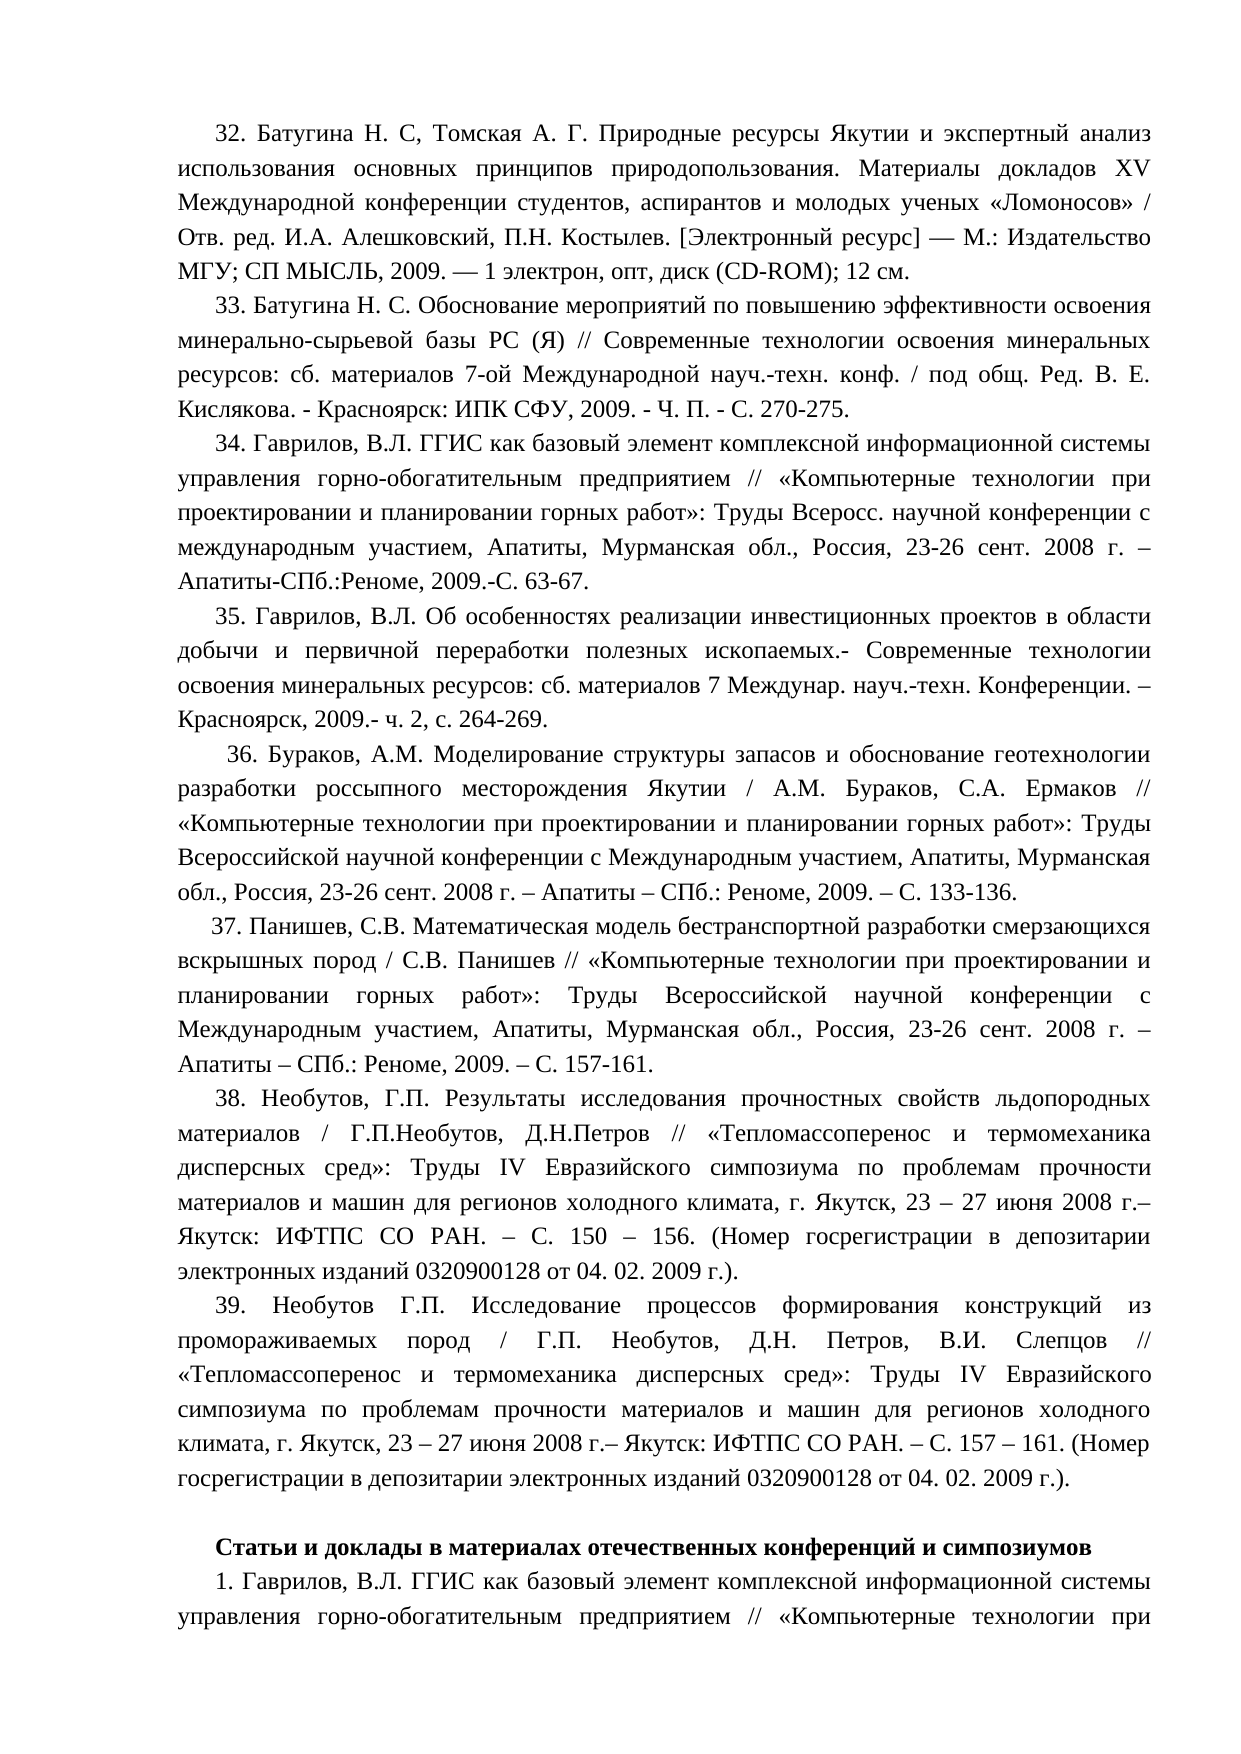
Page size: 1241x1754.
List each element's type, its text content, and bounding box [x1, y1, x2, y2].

text Статьи и доклады в материалах отечественных конференций и симпозиумов [177, 1532, 1152, 1561]
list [177, 1566, 1152, 1629]
text 36. Бураков, А.М. Моделирование структуры запасов и обоснование геотехнологии разработки россыпного месторождения Якутии / А.М. Бураков, С.А. Ермаков // «Компьютерные технологии при проектировании и планировании горных работ»: Труды Всероссийской научной конференции с Международным участием, Апатиты, Мурманская обл., Россия, 23-26 сент. 2008 г. – Апатиты – СПб.: Реноме, 2009. – С. 133-136. [177, 739, 1152, 905]
list 33. Батугина Н. С. Обоснование мероприятий по повышению эффективности освоения минерально-сырьевой базы PC (Я) // Современные технологии освоения минеральных ресурсов: сб. материалов 7-ой Международной науч.-техн. конф. / под общ. Ред. В. Е. Кислякова. - Красноярск: ИПК СФУ, 2009. - Ч. П. - С. 270-275. [177, 291, 1152, 423]
text 39. Необутов Г.П. Исследование процессов формирования конструкций из промораживаемых пород / Г.П. Необутов, Д.Н. Петров, В.И. Слепцов // «Тепломассоперенос и термомеханика дисперсных сред»: Труды IV Евразийского симпозиума по проблемам прочности материалов и машин для регионов холодного климата, г. Якутск, 23 – 27 июня 2008 г.– Якутск: ИФТПС СО РАН. – С. 157 – 161. (Номер госрегистрации в депозитарии электронных изданий 0320900128 от 04. 02. 2009 г.). [177, 1290, 1152, 1492]
list 32. Батугина Н. С, Томская А. Г. Природные ресурсы Якутии и экспертный анализ использования основных принципов природопользования. Материалы докладов XV Международной конференции студентов, аспирантов и молодых ученых «Ломоносов» / Отв. ред. И.А. Алешковский, П.Н. Костылев. [Электронный ресурс] — М.: Издательство МГУ; СП МЫСЛЬ, 2009. — 1 электрон, опт, диск (CD-ROM); 12 см. [177, 118, 1152, 285]
list 34. Гаврилов, В.Л. ГГИС как базовый элемент комплексной информационной системы управления горно-обогатительным предприятием // «Компьютерные технологии при проектировании и планировании горных работ»: Труды Всеросс. научной конференции с международным участием, Апатиты, Мурманская обл., Россия, 23-26 сент. 2008 г. – Апатиты-СПб.:Реноме, 2009.-С. 63-67. [177, 428, 1152, 595]
text 38. Необутов, Г.П. Результаты исследования прочностных свойств льдопородных материалов / Г.П.Необутов, Д.Н.Петров // «Тепломассоперенос и термомеханика дисперсных сред»: Труды IV Евразийского симпозиума по проблемам прочности материалов и машин для регионов холодного климата, г. Якутск, 23 – 27 июня 2008 г.– Якутск: ИФТПС СО РАН. – С. 150 – 156. (Номер госрегистрации в депозитарии электронных изданий 0320900128 от 04. 02. 2009 г.). [177, 1083, 1152, 1285]
text 37. Панишев, С.В. Математическая модель бестранспортной разработки смерзающихся вскрышных пород / С.В. Панишев // «Компьютерные технологии при проектировании и планировании горных работ»: Труды Всероссийской научной конференции с Международным участием, Апатиты, Мурманская обл., Россия, 23-26 сент. 2008 г. – Апатиты – СПб.: Реноме, 2009. – С. 157-161. [177, 911, 1152, 1078]
list 35. Гаврилов, В.Л. Об особенностях реализации инвестиционных проектов в области добычи и первичной переработки полезных ископаемых.- Современные технологии освоения минеральных ресурсов: сб. материалов 7 Междунар. науч.-техн. Конференции. – Красноярск, 2009.- ч. 2, с. 264-269. [177, 601, 1152, 733]
